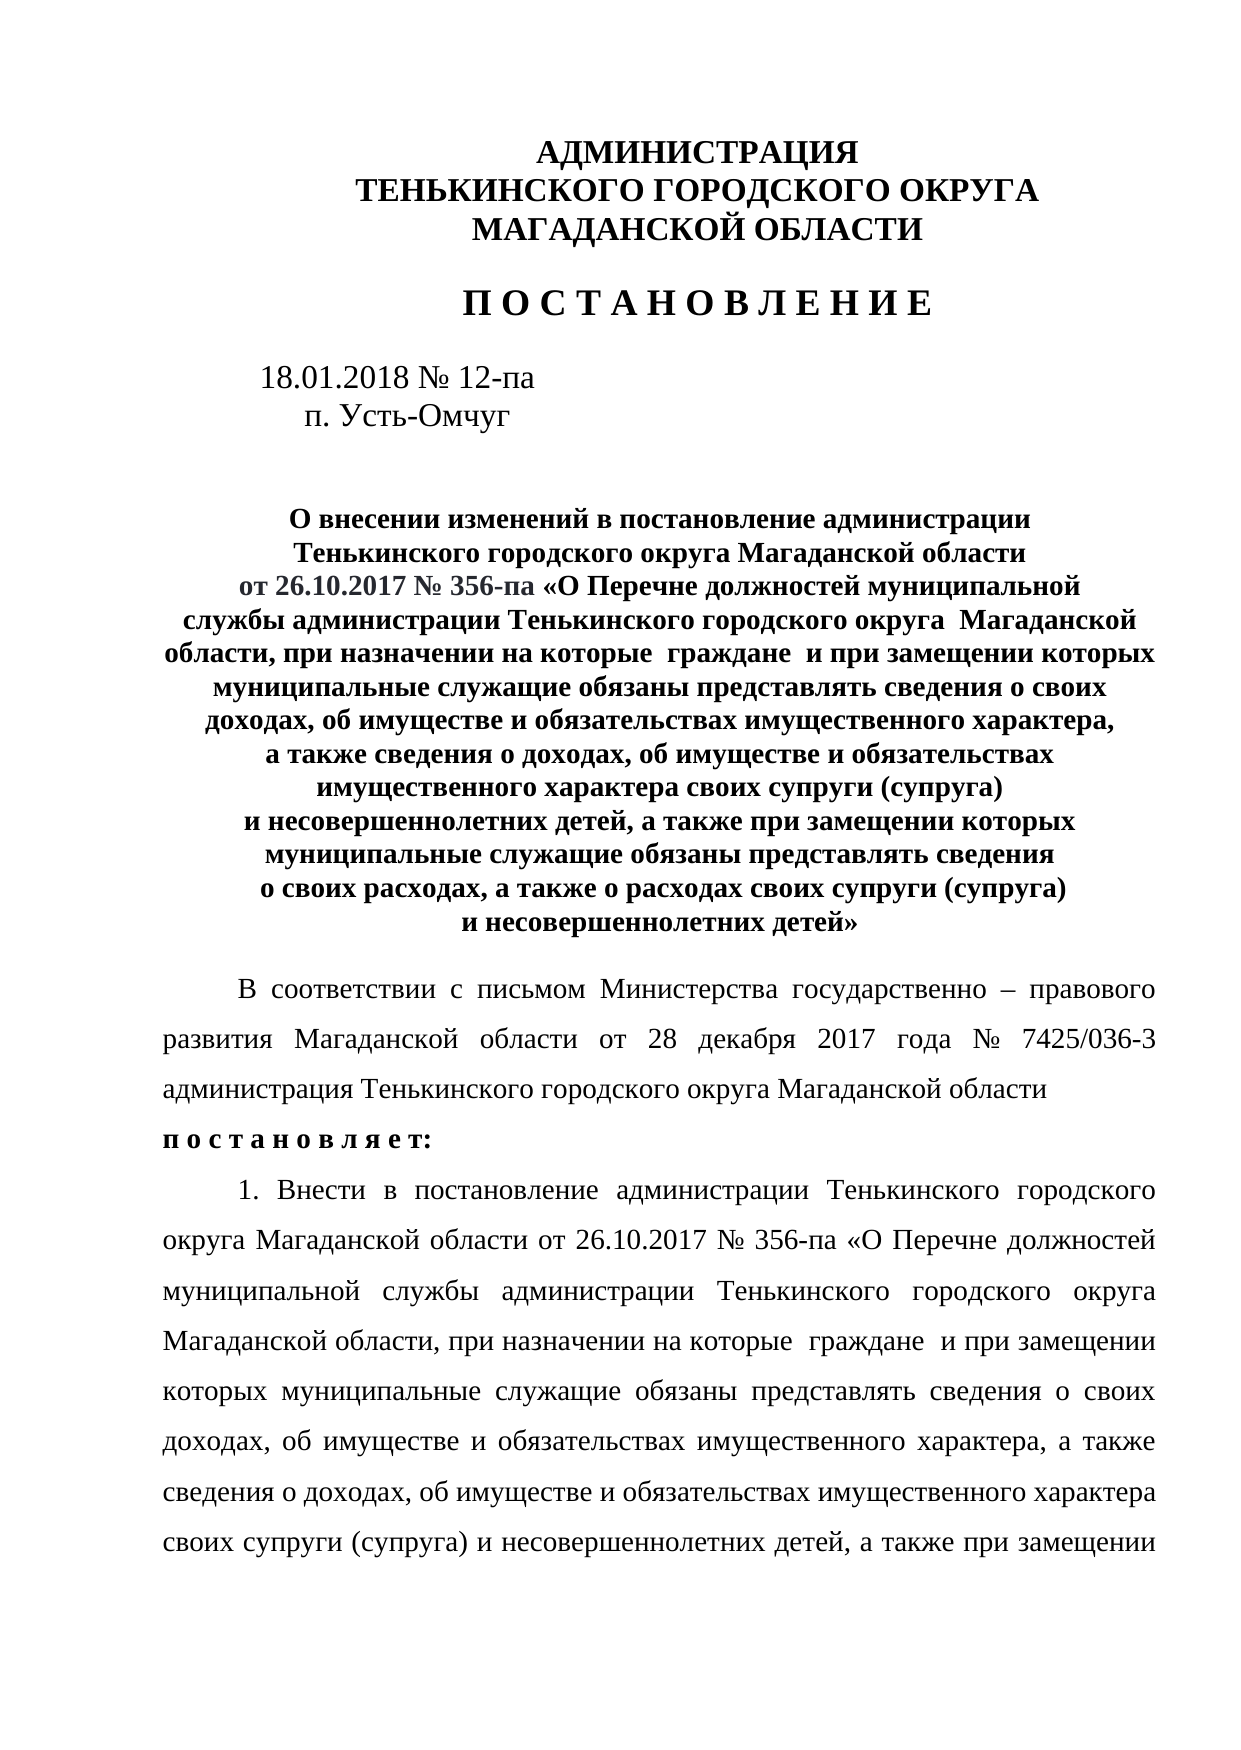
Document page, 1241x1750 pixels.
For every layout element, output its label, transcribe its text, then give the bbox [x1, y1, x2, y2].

text п. Усть-Омчуг [162, 396, 1157, 434]
text МАГАДАНСКОЙ ОБЛАСТИ [162, 209, 1157, 247]
text В соответствии с письмом Министерства государственно – правового развития Магаданской области от 28 декабря 2017 года № 7425/036-3 администрация Тенькинского городского округа Магаданской области [162, 971, 1157, 1105]
text а также сведения о доходах, об имуществе и обязательствах имущественного характера своих супруги (супруга) [162, 736, 1157, 803]
text 18.01.2018 № 12-па [162, 357, 1157, 396]
text о своих расходах, а также о расходах своих супруги (супруга) [162, 870, 1157, 904]
text Тенькинского городского округа Магаданской области [162, 535, 1157, 568]
text и несовершеннолетних детей, а также при замещении которых муниципальные служащие обязаны представлять сведения [162, 803, 1157, 870]
text ТЕНЬКИНСКОГО ГОРОДСКОГО ОКРУГА [162, 171, 1157, 209]
text от 26.10.2017 № 356-па «О Перечне должностей муниципальной [162, 568, 1157, 602]
text службы администрации Тенькинского городского округа Магаданской области, при назначении на которые граждане и при замещении которых муниципальные служащие обязаны представлять сведения о своих доходах, об имуществе и обязательствах имущественного характера, [162, 602, 1157, 736]
text п о с т а н о в л я е т: [162, 1122, 1157, 1155]
text АДМИНИСТРАЦИЯ [162, 132, 1157, 171]
text и несовершеннолетних детей» [162, 904, 1157, 937]
text П О С Т А Н О В Л Е Н И Е [162, 281, 1157, 324]
text О внесении изменений в постановление администрации [162, 501, 1157, 535]
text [162, 1172, 1157, 1558]
